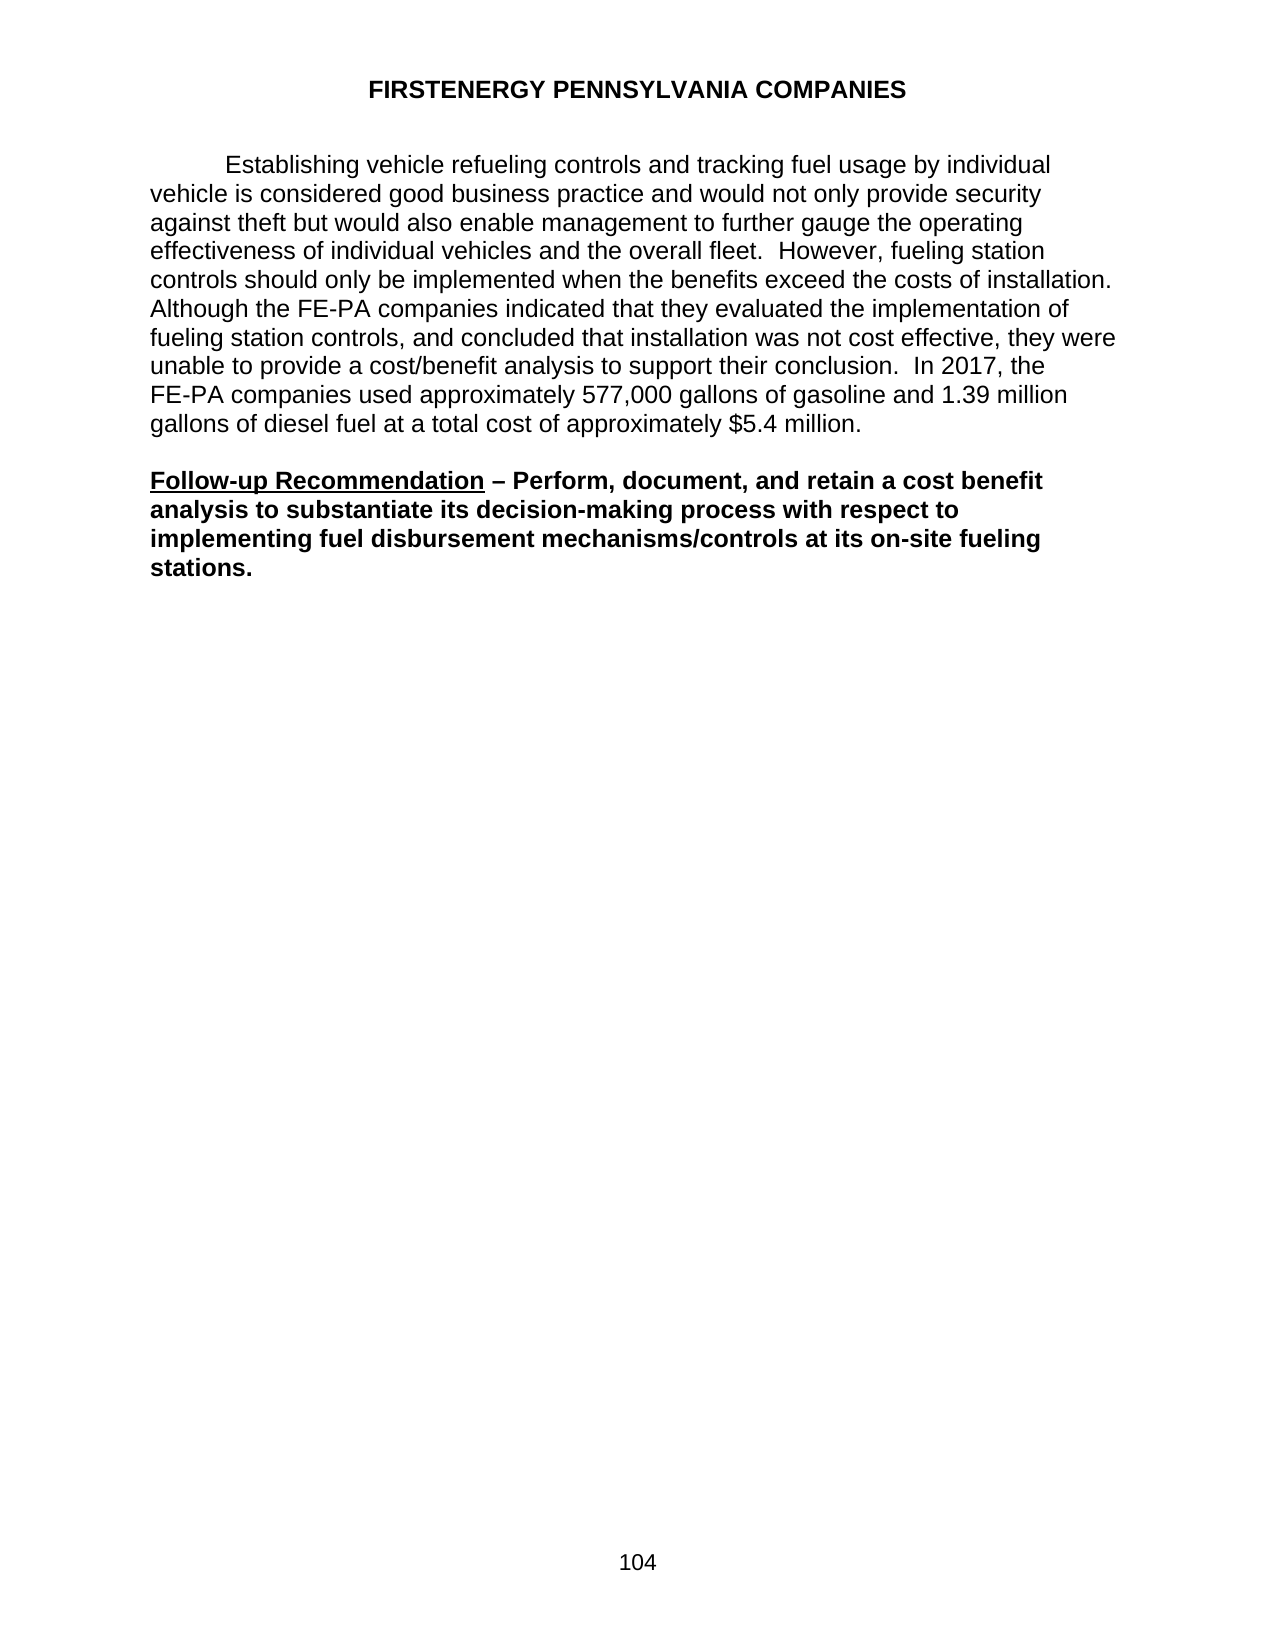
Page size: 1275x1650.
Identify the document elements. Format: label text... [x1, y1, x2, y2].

text Establishing vehicle refueling controls and tracking fuel usage by individual vehicle is considered good business practice and would not only provide security against theft but would also enable management to further gauge the operating effectiveness of individual vehicles and the overall fleet. However, fueling station controls should only be implemented when the benefits exceed the costs of installation. Although the FE-PA companies indicated that they evaluated the implementation of fueling station controls, and concluded that installation was not cost effective, they were unable to provide a cost/benefit analysis to support their conclusion. In 2017, the FE-PA companies used approximately 577,000 gallons of gasoline and 1.39 million gallons of diesel fuel at a total cost of approximately $5.4 million. [150, 150, 1125, 437]
text Follow-up Recommendation – Perform, document, and retain a cost benefit analysis to substantiate its decision-making process with respect to implementing fuel disbursement mechanisms/controls at its on-site fueling stations. [150, 466, 1125, 581]
